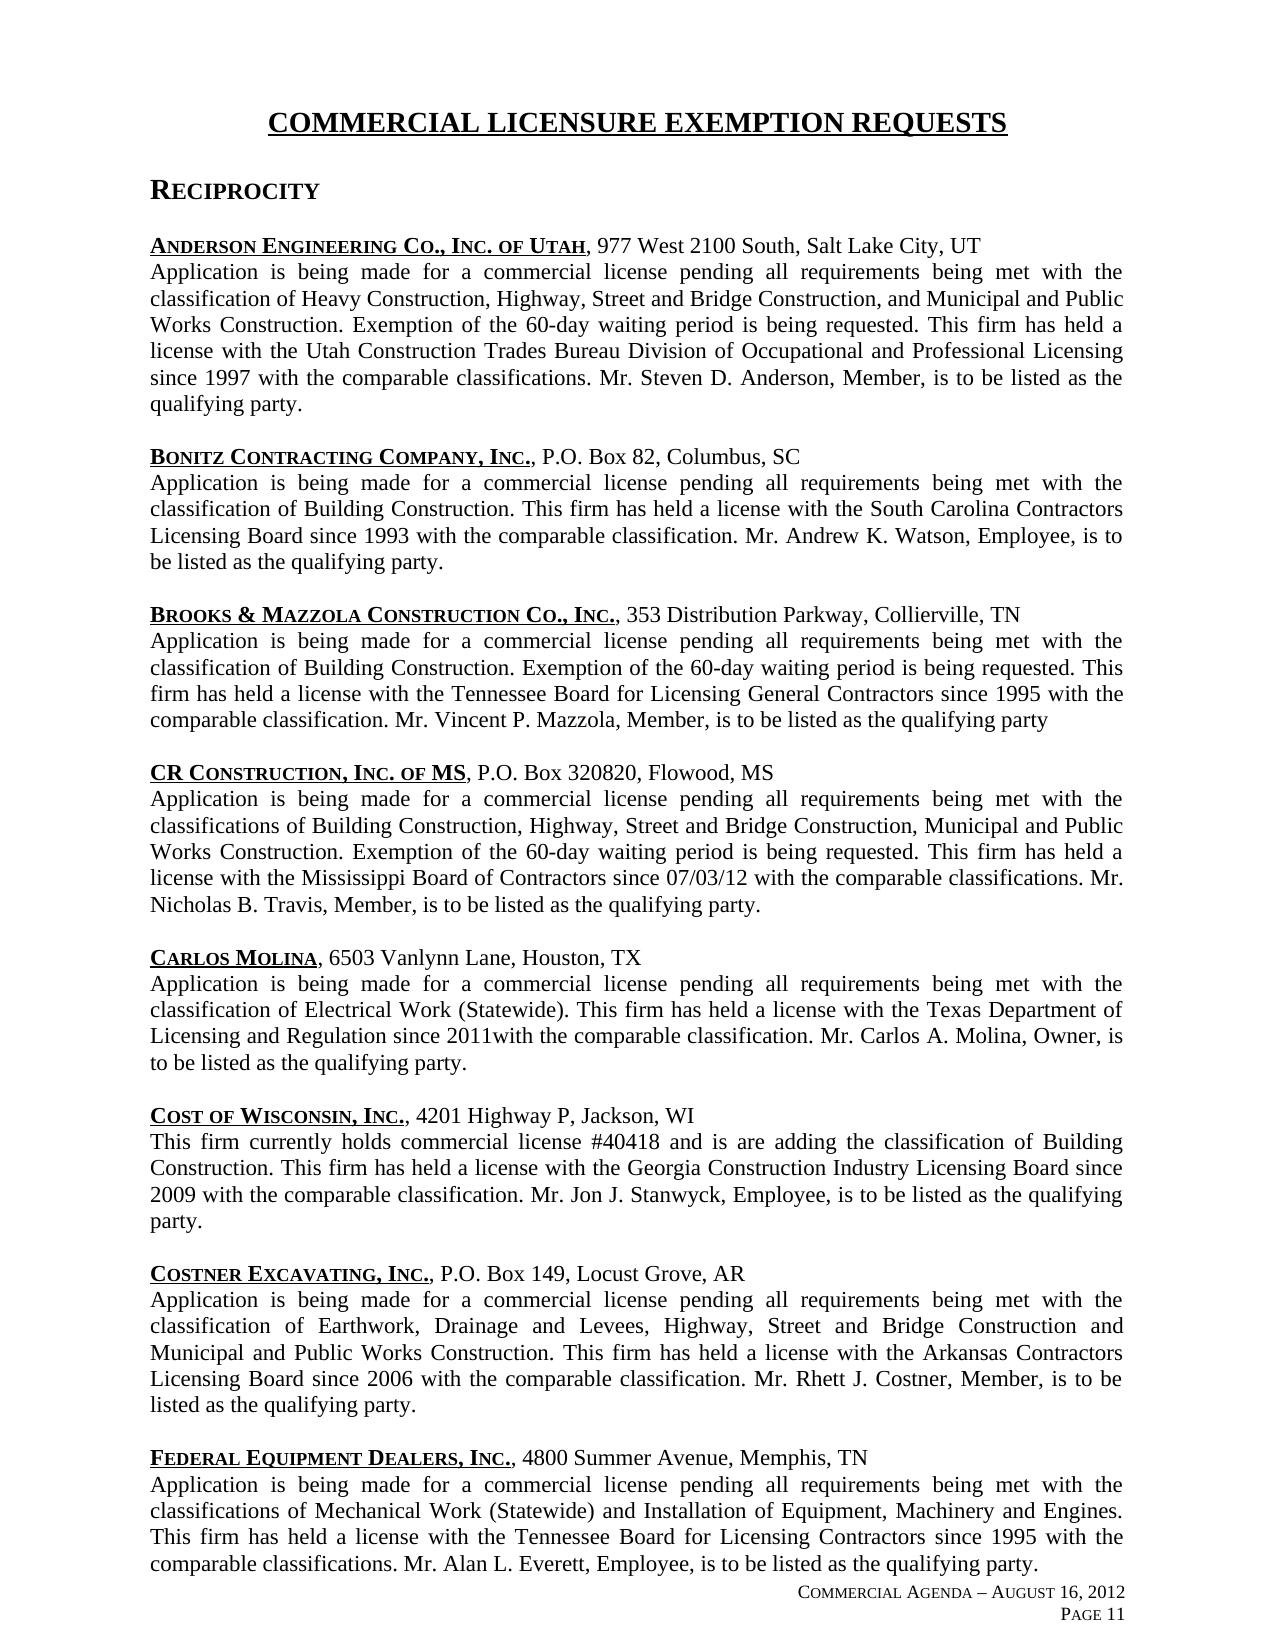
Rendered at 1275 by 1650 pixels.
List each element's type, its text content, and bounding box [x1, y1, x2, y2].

text This firm currently holds commercial license #40418 and is are adding the classification of Building Construction. This firm has held a license with the Georgia Construction Industry Licensing Board since 2009 with the comparable classification. Mr. Jon J. Stanwyck, Employee, is to be listed as the qualifying party. [150, 1128, 1125, 1233]
text Carlos Molina, 6503 Vanlynn Lane, Houston, TX [150, 943, 1125, 970]
text CR Construction, Inc. of MS, P.O. Box 320820, Flowood, MS [150, 759, 1125, 785]
text Application is being made for a commercial license pending all requirements being met with the classification of Heavy Construction, Highway, Street and Bridge Construction, and Municipal and Public Works Construction. Exemption of the 60-day waiting period is being requested. This firm has held a license with the Utah Construction Trades Bureau Division of Occupational and Professional Licensing since 1997 with the comparable classifications. Mr. Steven D. Anderson, Member, is to be listed as the qualifying party. [150, 258, 1125, 416]
text Anderson Engineering Co., Inc. of Utah, 977 West 2100 South, Salt Lake City, UT [150, 232, 1125, 258]
text Bonitz Contracting Company, Inc., P.O. Box 82, Columbus, SC [150, 443, 1125, 469]
text Cost of Wisconsin, Inc., 4201 Highway P, Jackson, WI [150, 1102, 1125, 1128]
text Application is being made for a commercial license pending all requirements being met with the classification of Building Construction. This firm has held a license with the South Carolina Contractors Licensing Board since 1993 with the comparable classification. Mr. Andrew K. Watson, Employee, is to be listed as the qualifying party. [150, 469, 1125, 574]
text Application is being made for a commercial license pending all requirements being met with the classification of Electrical Work (Statewide). This firm has held a license with the Texas Department of Licensing and Regulation since 2011with the comparable classification. Mr. Carlos A. Molina, Owner, is to be listed as the qualifying party. [150, 970, 1125, 1075]
text Brooks & Mazzola Construction Co., Inc., 353 Distribution Parkway, Collierville, TN [150, 601, 1125, 627]
text Application is being made for a commercial license pending all requirements being met with the classifications of Building Construction, Highway, Street and Bridge Construction, Municipal and Public Works Construction. Exemption of the 60-day waiting period is being requested. This firm has held a license with the Mississippi Board of Contractors since 07/03/12 with the comparable classifications. Mr. Nicholas B. Travis, Member, is to be listed as the qualifying party. [150, 785, 1125, 917]
text Federal Equipment Dealers, Inc., 4800 Summer Avenue, Memphis, TN [150, 1444, 1125, 1471]
text Costner Excavating, Inc., P.O. Box 149, Locust Grove, AR [150, 1260, 1125, 1286]
text Application is being made for a commercial license pending all requirements being met with the classification of Earthwork, Drainage and Levees, Highway, Street and Bridge Construction and Municipal and Public Works Construction. This firm has held a license with the Arkansas Contractors Licensing Board since 2006 with the comparable classification. Mr. Rhett J. Costner, Member, is to be listed as the qualifying party. [150, 1286, 1125, 1418]
text Reciprocity [150, 172, 1125, 206]
text COMMERCIAL LICENSURE EXEMPTION REQUESTS [150, 105, 1125, 138]
text Application is being made for a commercial license pending all requirements being met with the classifications of Mechanical Work (Statewide) and Installation of Equipment, Machinery and Engines. This firm has held a license with the Tennessee Board for Licensing Contractors since 1995 with the comparable classifications. Mr. Alan L. Everett, Employee, is to be listed as the qualifying party. [150, 1471, 1125, 1576]
text Application is being made for a commercial license pending all requirements being met with the classification of Building Construction. Exemption of the 60-day waiting period is being requested. This firm has held a license with the Tennessee Board for Licensing General Contractors since 1995 with the comparable classification. Mr. Vincent P. Mazzola, Member, is to be listed as the qualifying party [150, 627, 1125, 733]
